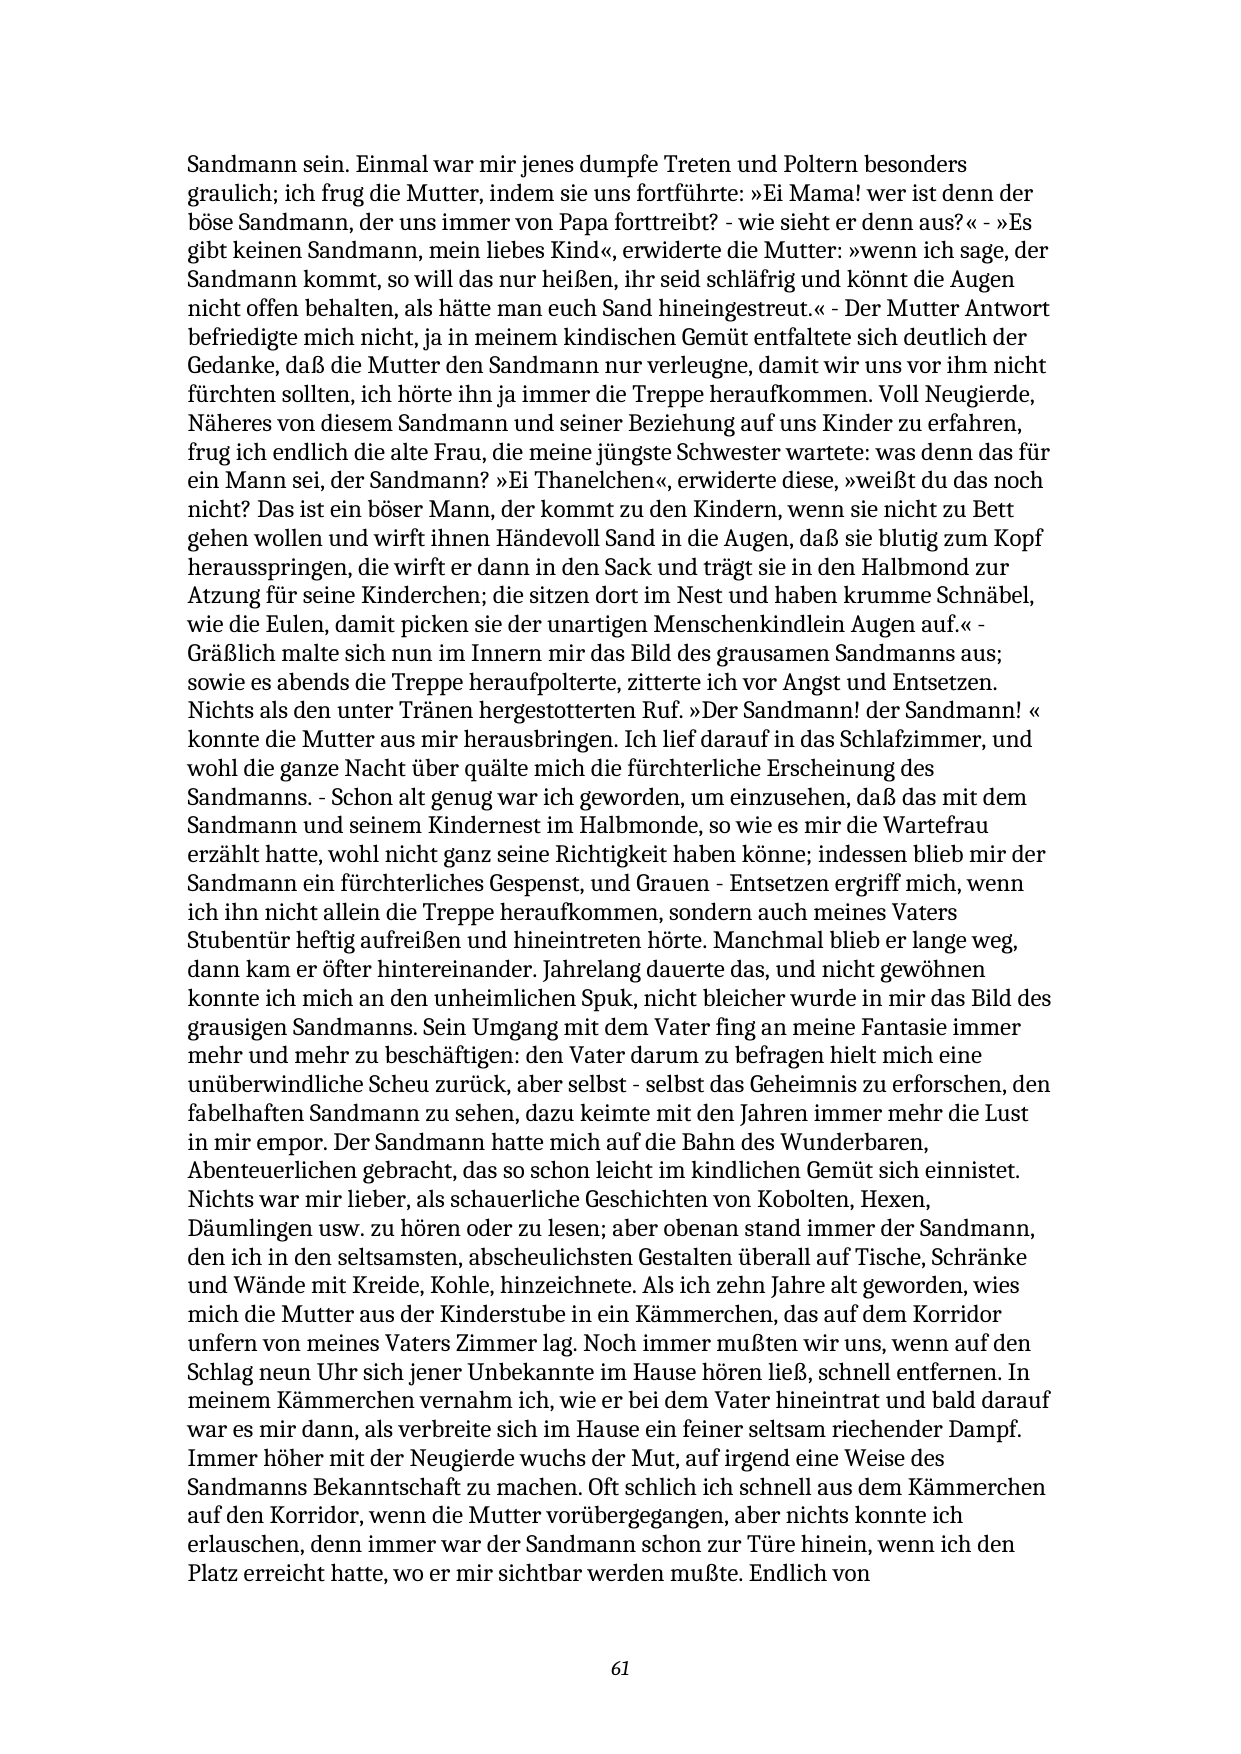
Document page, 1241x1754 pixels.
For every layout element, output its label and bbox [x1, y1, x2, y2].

text [187, 150, 1053, 1587]
